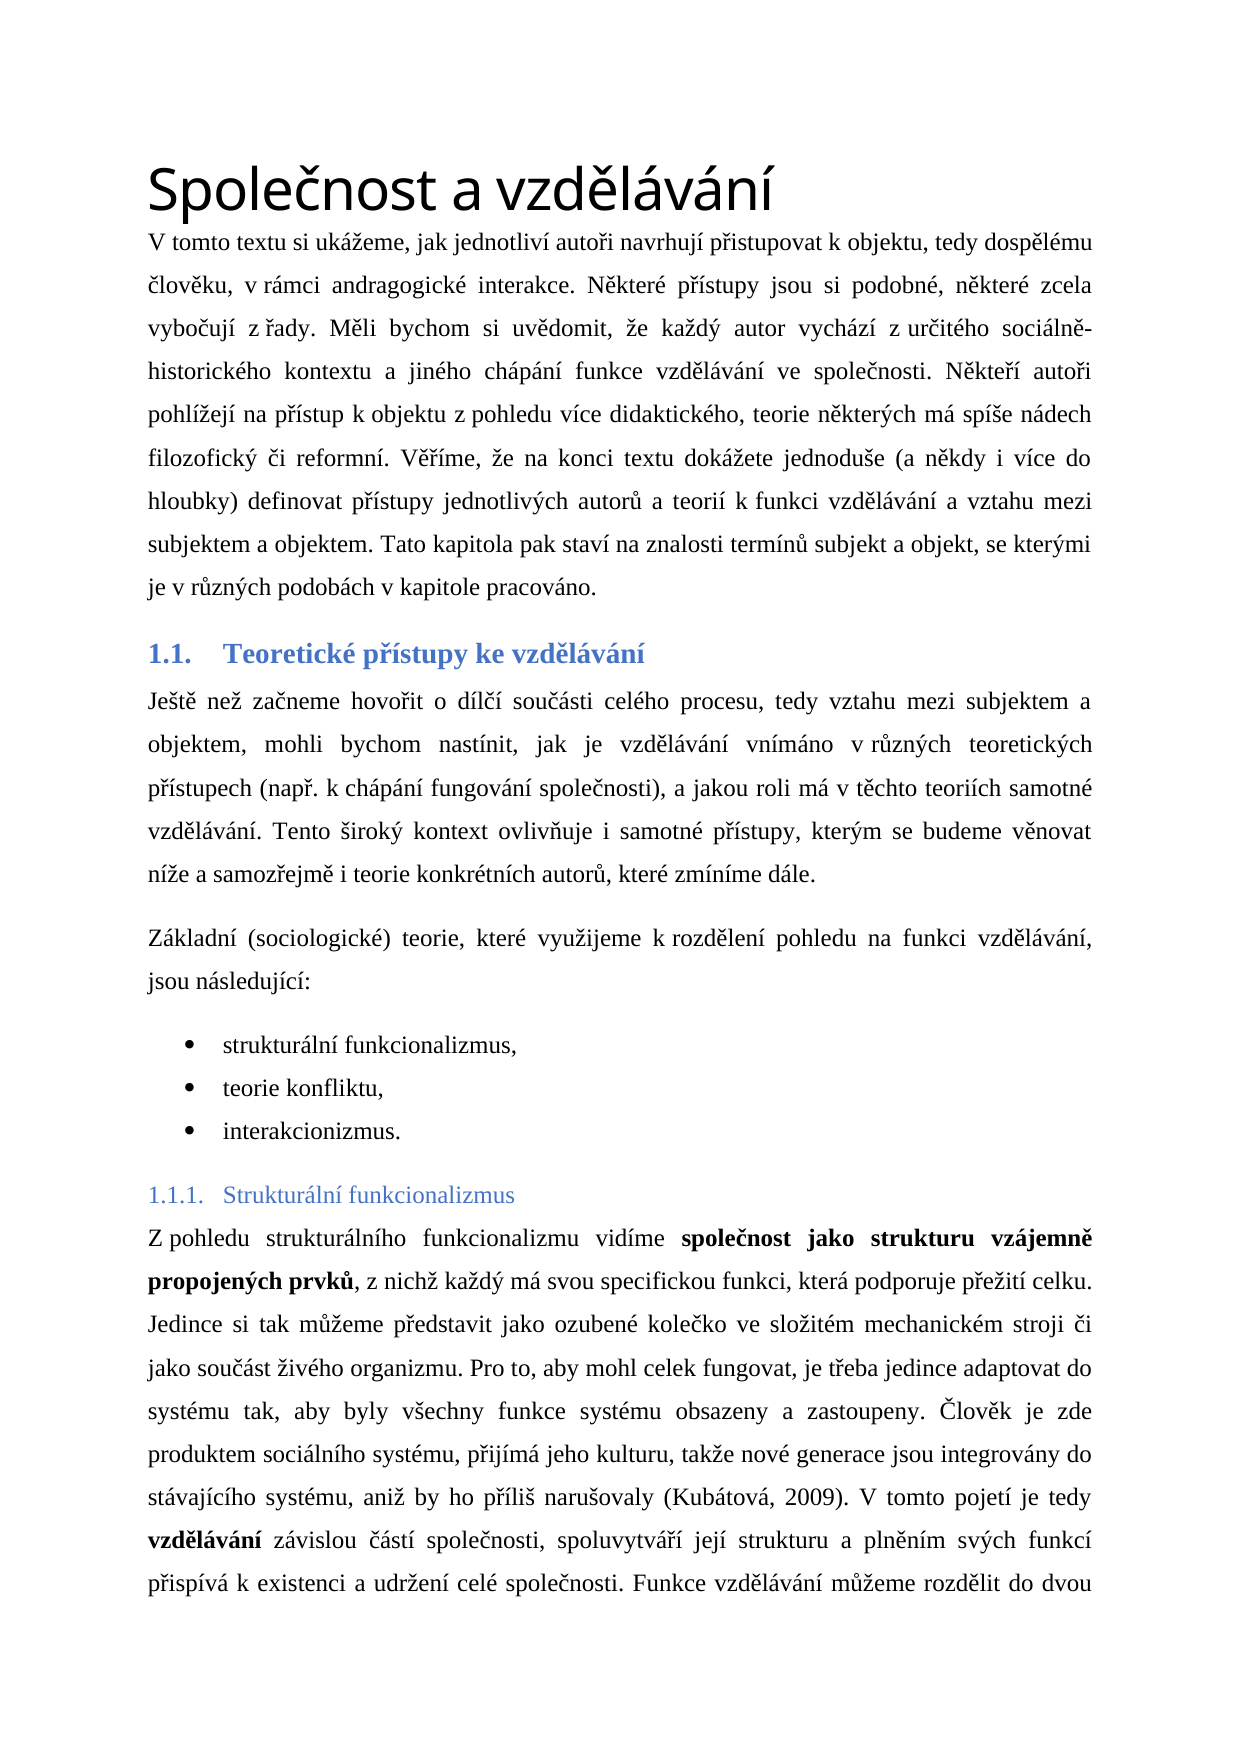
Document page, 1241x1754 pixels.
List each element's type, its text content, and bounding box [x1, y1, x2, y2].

text Ještě než začneme hovořit o dílčí součásti celého procesu, tedy vztahu mezi subjektem a objektem, mohli bychom nastínit, jak je vzdělávání vnímáno v různých teoretických přístupech (např. k chápání fungování společnosti), a jakou roli má v těchto teoriích samotné vzdělávání. Tento široký kontext ovlivňuje i samotné přístupy, kterým se budeme věnovat níže a samozřejmě i teorie konkrétních autorů, které zmíníme dále. [148, 686, 1093, 888]
title Společnost a vzdělávání [148, 148, 1093, 227]
text Základní (sociologické) teorie, které využijeme k rozdělení pohledu na funkci vzdělávání, jsou následující: [148, 923, 1093, 995]
list strukturální funkcionalizmus, [185, 1030, 1093, 1059]
subtitle Strukturální funkcionalizmus [148, 1180, 1093, 1209]
list interakcionizmus. [185, 1116, 1093, 1145]
list teorie konfliktu, [185, 1073, 1093, 1102]
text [148, 1223, 1093, 1597]
subtitle Teoretické přístupy ke vzdělávání [148, 636, 1093, 669]
text V tomto textu si ukážeme, jak jednotliví autoři navrhují přistupovat k objektu, tedy dospělému člověku, v rámci andragogické interakce. Některé přístupy jsou si podobné, některé zcela vybočují z řady. Měli bychom si uvědomit, že každý autor vychází z určitého sociálně-historického kontextu a jiného chápání funkce vzdělávání ve společnosti. Někteří autoři pohlížejí na přístup k objektu z pohledu více didaktického, teorie některých má spíše nádech filozofický či reformní. Věříme, že na konci textu dokážete jednoduše (a někdy i více do hloubky) definovat přístupy jednotlivých autorů a teorií k funkci vzdělávání a vztahu mezi subjektem a objektem. Tato kapitola pak staví na znalosti termínů subjekt a objekt, se kterými je v různých podobách v kapitole pracováno. [148, 227, 1093, 601]
